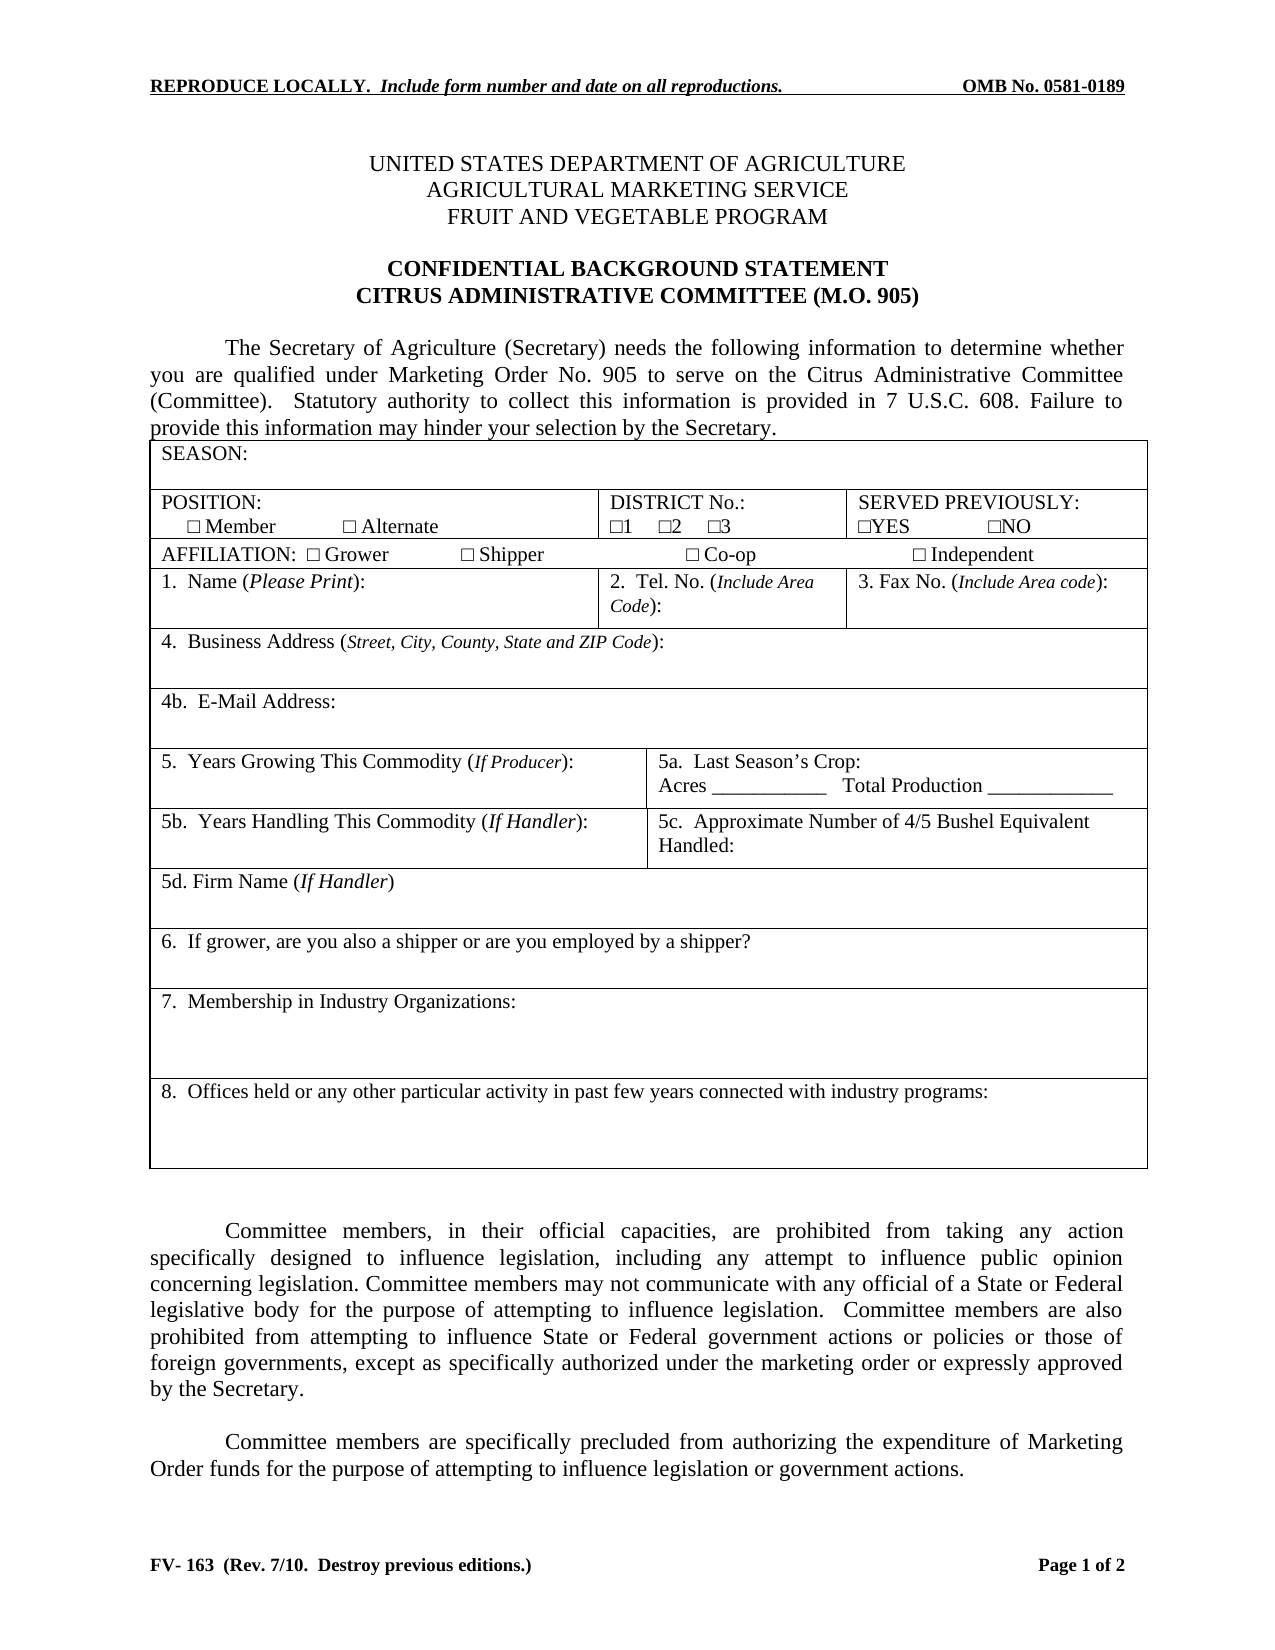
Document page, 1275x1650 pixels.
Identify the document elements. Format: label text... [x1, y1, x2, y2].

table_header SEASON: [151, 441, 1147, 489]
text CITRUS ADMINISTRATIVE COMMITTEE (M.O. 905) [150, 282, 1125, 308]
table_cell 1. Name (Please Print): [151, 569, 598, 628]
table_cell 5a. Last Season’s Crop: Acres ___________ Total Production ____________ [647, 749, 1147, 808]
text Committee members are specifically precluded from authorizing the expenditure of Marketing Order funds for the purpose of attempting to influence legislation or government actions. [150, 1428, 1125, 1481]
table_cell AFFILIATION: □ Grower □ Shipper □ Co-op □ Independent [151, 539, 1147, 568]
table_cell 5c. Approximate Number of 4/5 Bushel Equivalent Handled: [648, 809, 1147, 868]
table_cell 6. If grower, are you also a shipper or are you employed by a shipper? [151, 929, 1147, 988]
text UNITED STATES DEPARTMENT OF AGRICULTURE [150, 150, 1125, 176]
table_cell 7. Membership in Industry Organizations: [151, 989, 1147, 1078]
table_cell 4. Business Address (Street, City, County, State and ZIP Code): [151, 629, 1147, 688]
table_cell 2. Tel. No. (Include Area Code): [599, 569, 846, 628]
table_cell 4b. E-Mail Address: [151, 689, 1147, 748]
table_cell 8. Offices held or any other particular activity in past few years connected with industry programs: [151, 1079, 1147, 1168]
text Committee members, in their official capacities, are prohibited from taking any action specifically designed to influence legislation, including any attempt to influence public opinion concerning legislation. Committee members may not communicate with any official of a State or Federal legislative body for the purpose of attempting to influence legislation. Committee members are also prohibited from attempting to influence State or Federal government actions or policies or those of foreign governments, except as specifically authorized under the marketing order or expressly approved by the Secretary. [150, 1217, 1125, 1402]
table_cell 5. Years Growing This Commodity (If Producer): [151, 749, 646, 808]
text AGRICULTURAL MARKETING SERVICE [150, 176, 1125, 203]
text The Secretary of Agriculture (Secretary) needs the following information to determine whether you are qualified under Marketing Order No. 905 to serve on the Citrus Administrative Committee (Committee). Statutory authority to collect this information is provided in 7 U.S.C. 608. Failure to provide this information may hinder your selection by the Secretary. [150, 334, 1125, 440]
table_cell DISTRICT No.: □1 □2 □3 [599, 490, 846, 538]
text FRUIT AND VEGETABLE PROGRAM [150, 203, 1125, 229]
table_cell 5d. Firm Name (If Handler) [151, 869, 1147, 928]
table_cell 3. Fax No. (Include Area code): [847, 569, 1147, 628]
text CONFIDENTIAL BACKGROUND STATEMENT [150, 255, 1125, 282]
table_cell SERVED PREVIOUSLY: □YES □NO [847, 490, 1147, 538]
table_cell 5b. Years Handling This Commodity (If Handler): [151, 809, 647, 868]
table_cell POSITION: □ Member □ Alternate [151, 490, 598, 538]
